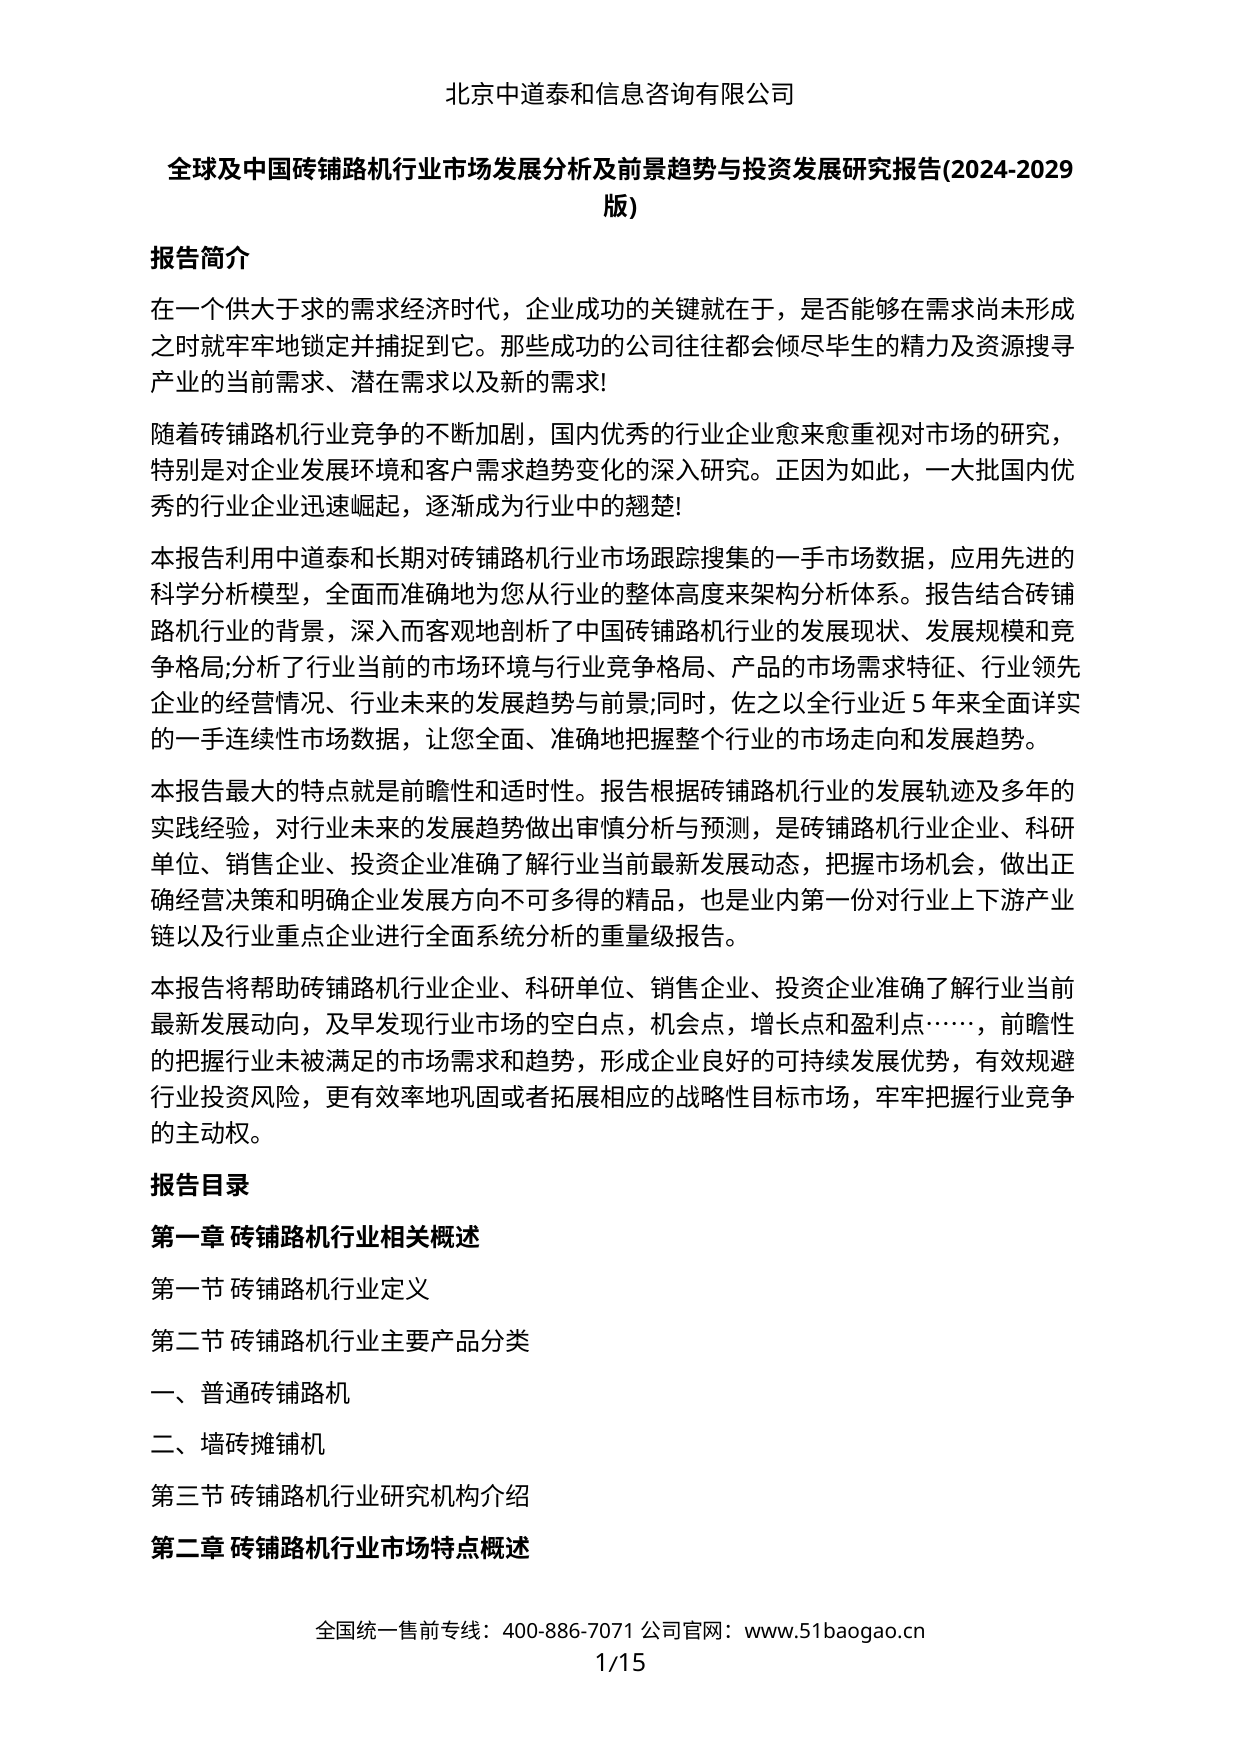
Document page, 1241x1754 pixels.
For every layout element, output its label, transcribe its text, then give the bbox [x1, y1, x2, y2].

text 第一章 砖铺路机行业相关概述 [150, 1217, 1090, 1254]
text 在一个供大于求的需求经济时代，企业成功的关键就在于，是否能够在需求尚未形成之时就牢牢地锁定并捕捉到它。那些成功的公司往往都会倾尽毕生的精力及资源搜寻产业的当前需求、潜在需求以及新的需求! [150, 290, 1090, 399]
text 二、墙砖摊铺机 [150, 1425, 1090, 1461]
text 全球及中国砖铺路机行业市场发展分析及前景趋势与投资发展研究报告(2024-2029版) [150, 150, 1090, 222]
text 第二节 砖铺路机行业主要产品分类 [150, 1321, 1090, 1357]
text 报告简介 [150, 238, 1090, 274]
text 本报告最大的特点就是前瞻性和适时性。报告根据砖铺路机行业的发展轨迹及多年的实践经验，对行业未来的发展趋势做出审慎分析与预测，是砖铺路机行业企业、科研单位、销售企业、投资企业准确了解行业当前最新发展动态，把握市场机会，做出正确经营决策和明确企业发展方向不可多得的精品，也是业内第一份对行业上下游产业链以及行业重点企业进行全面系统分析的重量级报告。 [150, 772, 1090, 953]
text 报告目录 [150, 1166, 1090, 1202]
text 第三节 砖铺路机行业研究机构介绍 [150, 1477, 1090, 1513]
text 本报告利用中道泰和长期对砖铺路机行业市场跟踪搜集的一手市场数据，应用先进的科学分析模型，全面而准确地为您从行业的整体高度来架构分析体系。报告结合砖铺路机行业的背景，深入而客观地剖析了中国砖铺路机行业的发展现状、发展规模和竞争格局;分析了行业当前的市场环境与行业竞争格局、产品的市场需求特征、行业领先企业的经营情况、行业未来的发展趋势与前景;同时，佐之以全行业近5年来全面详实的一手连续性市场数据，让您全面、准确地把握整个行业的市场走向和发展趋势。 [150, 539, 1090, 756]
text 本报告将帮助砖铺路机行业企业、科研单位、销售企业、投资企业准确了解行业当前最新发展动向，及早发现行业市场的空白点，机会点，增长点和盈利点……，前瞻性的把握行业未被满足的市场需求和趋势，形成企业良好的可持续发展优势，有效规避行业投资风险，更有效率地巩固或者拓展相应的战略性目标市场，牢牢把握行业竞争的主动权。 [150, 969, 1090, 1150]
text 第二章 砖铺路机行业市场特点概述 [150, 1529, 1090, 1565]
text 一、普通砖铺路机 [150, 1373, 1090, 1409]
text 第一节 砖铺路机行业定义 [150, 1269, 1090, 1306]
text 随着砖铺路机行业竞争的不断加剧，国内优秀的行业企业愈来愈重视对市场的研究，特别是对企业发展环境和客户需求趋势变化的深入研究。正因为如此，一大批国内优秀的行业企业迅速崛起，逐渐成为行业中的翘楚! [150, 414, 1090, 523]
